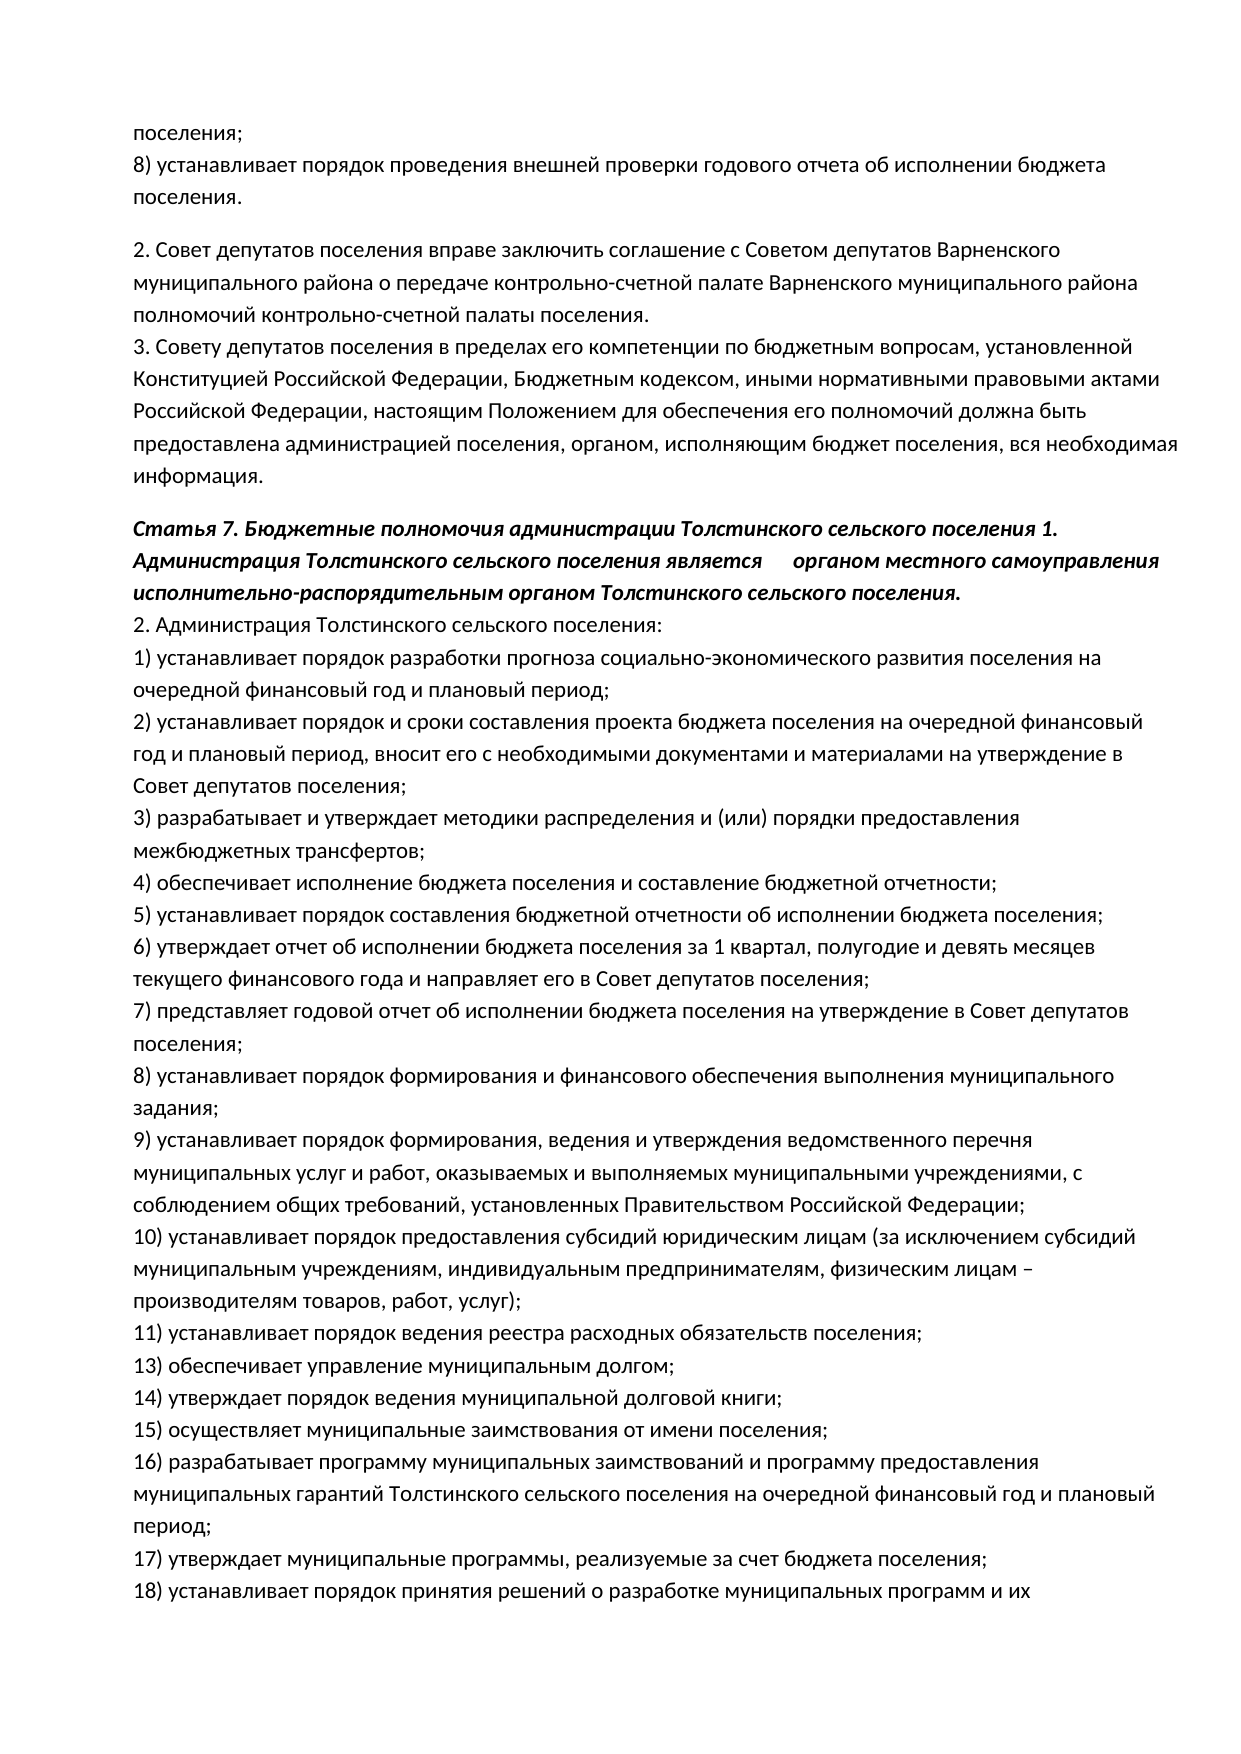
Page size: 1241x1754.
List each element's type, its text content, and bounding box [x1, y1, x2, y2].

text 2. Совет депутатов поселения вправе заключить соглашение с Советом депутатов Варненского муниципального района о передаче контрольно-счетной палате Варненского муниципального района полномочий контрольно-счетной палаты поселения. 3. Совету депутатов поселения в пределах его компетенции по бюджетным вопросам, установленной Конституцией Российской Федерации, Бюджетным кодексом, иными нормативными правовыми актами Российской Федерации, настоящим Положением для обеспечения его полномочий должна быть предоставлена администрацией поселения, органом, исполняющим бюджет поселения, вся необходимая информация. [133, 236, 1181, 489]
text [133, 118, 1181, 211]
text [133, 514, 1181, 1604]
